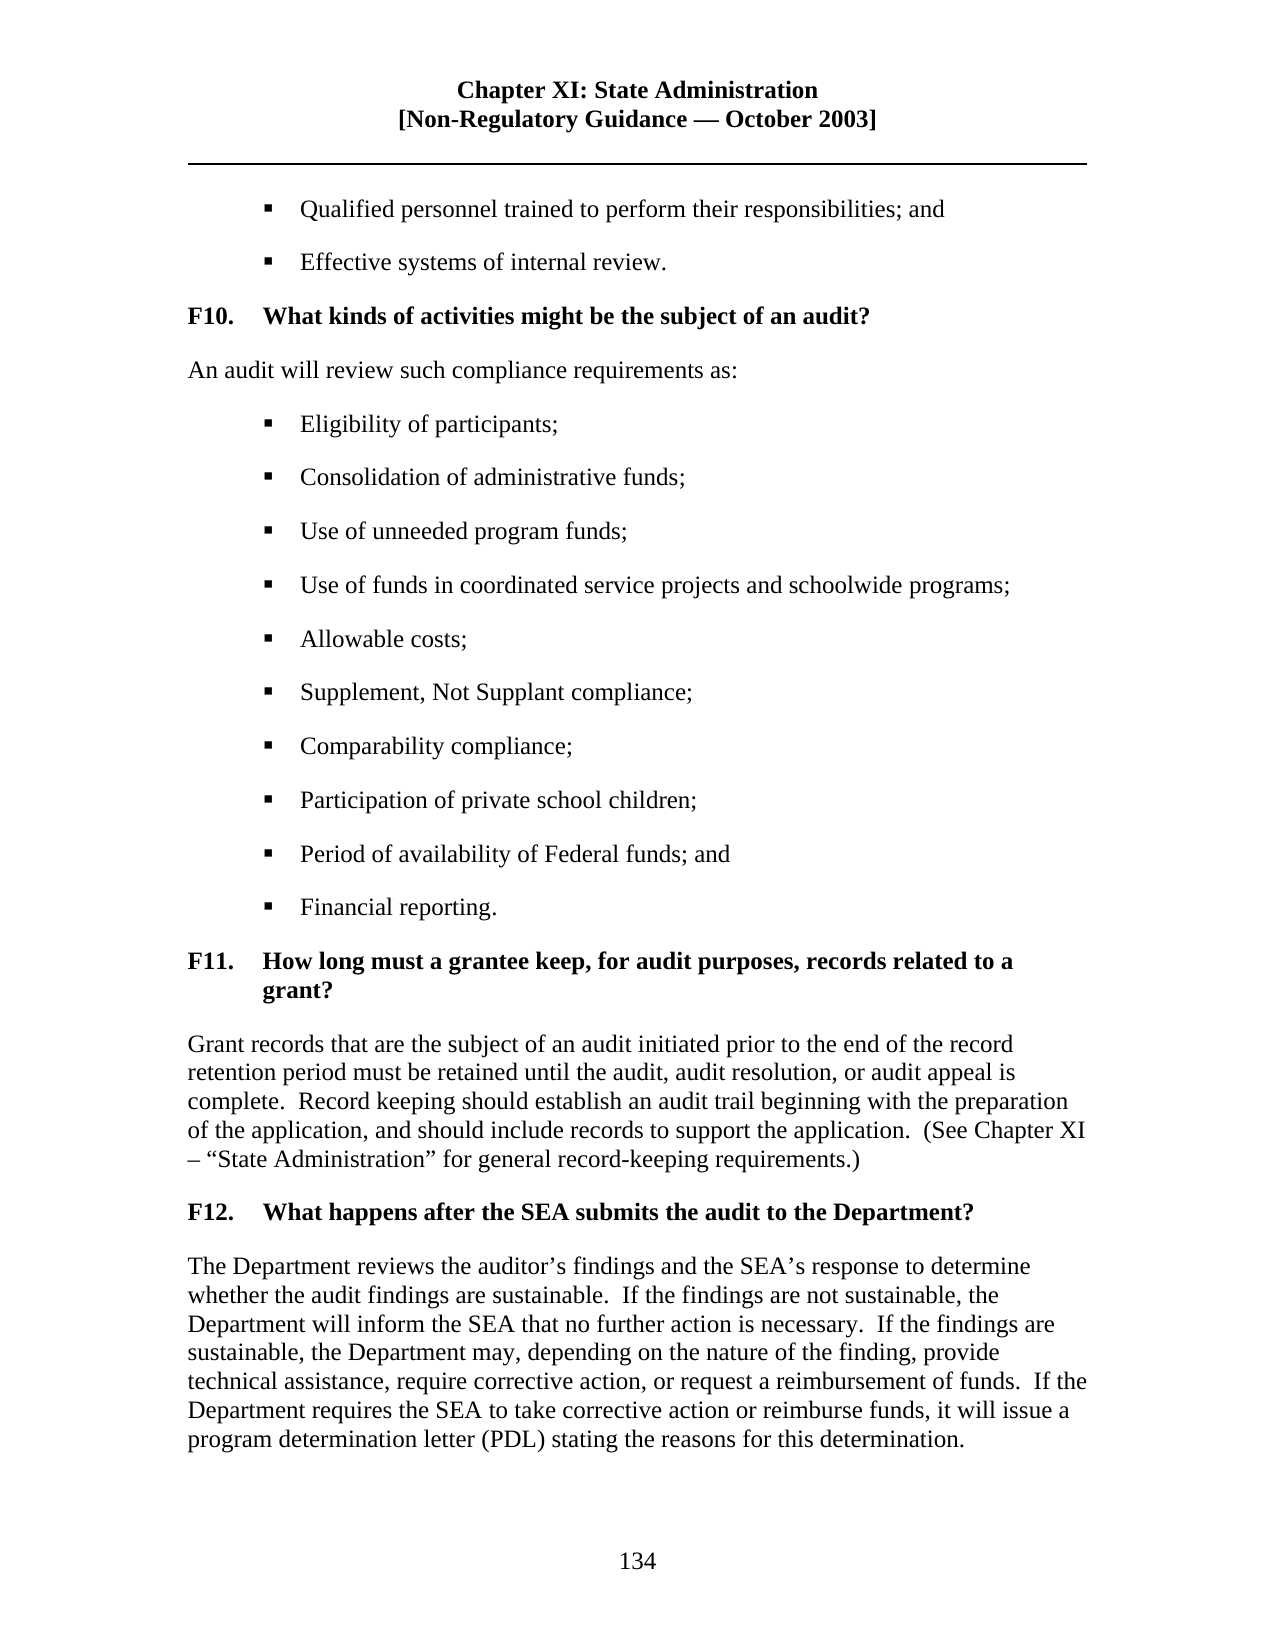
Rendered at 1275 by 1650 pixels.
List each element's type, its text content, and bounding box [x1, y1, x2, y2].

text Participation of private school children; [262, 785, 1087, 814]
text Period of availability of Federal funds; and [262, 839, 1087, 867]
text Effective systems of internal review. [262, 247, 1087, 276]
subtitle F12. What happens after the SEA submits the audit to the Department? [187, 1197, 1087, 1226]
text Eligibility of participants; [262, 409, 1087, 437]
text Financial reporting. [262, 892, 1087, 921]
text An audit will review such compliance requirements as: [187, 355, 1087, 384]
text Qualified personnel trained to perform their responsibilities; and [262, 194, 1087, 222]
text Use of funds in coordinated service projects and schoolwide programs; [262, 570, 1087, 599]
text Supplement, Not Supplant compliance; [262, 677, 1087, 706]
text Grant records that are the subject of an audit initiated prior to the end of the record retention period must be retained until the audit, audit resolution, or audit appeal is complete. Record keeping should establish an audit trail beginning with the preparation of the application, and should include records to support the application. (See Chapter XI – “State Administration” for general record-keeping requirements.) [187, 1029, 1087, 1172]
text The Department reviews the auditor’s findings and the SEA’s response to determine whether the audit findings are sustainable. If the findings are not sustainable, the Department will inform the SEA that no further action is necessary. If the findings are sustainable, the Department may, depending on the nature of the finding, provide technical assistance, require corrective action, or request a reimbursement of funds. If the Department requires the SEA to take corrective action or reimburse funds, it will issue a program determination letter (PDL) stating the reasons for this determination. [187, 1251, 1087, 1452]
text Allowable costs; [262, 624, 1087, 652]
text Use of unneeded program funds; [262, 516, 1087, 545]
subtitle F10. What kinds of activities might be the subject of an audit? [187, 301, 1087, 330]
subtitle F11. How long must a grantee keep, for audit purposes, records related to a grant? [187, 946, 1087, 1004]
text Comparability compliance; [262, 731, 1087, 760]
text Consolidation of administrative funds; [262, 462, 1087, 491]
